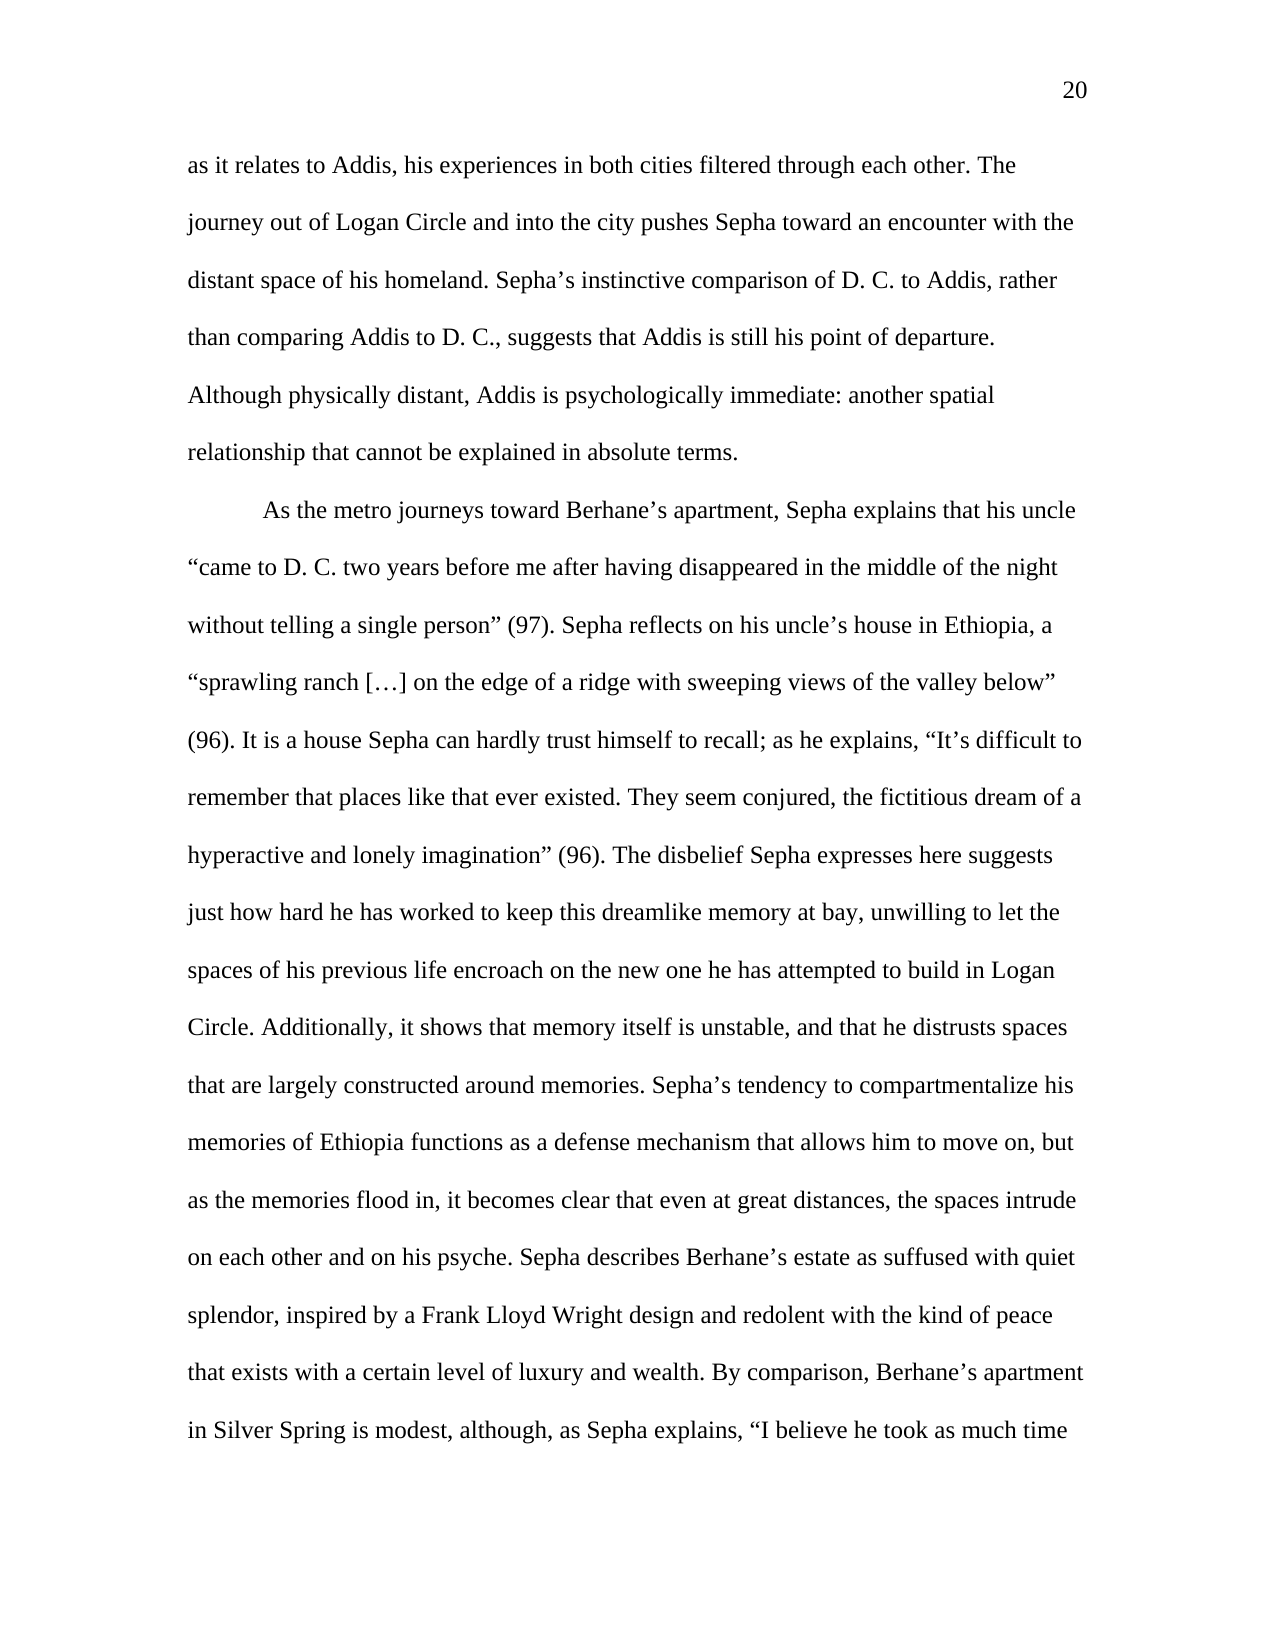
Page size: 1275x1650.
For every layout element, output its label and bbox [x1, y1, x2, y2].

text [187, 495, 1087, 1444]
text [187, 150, 1087, 466]
